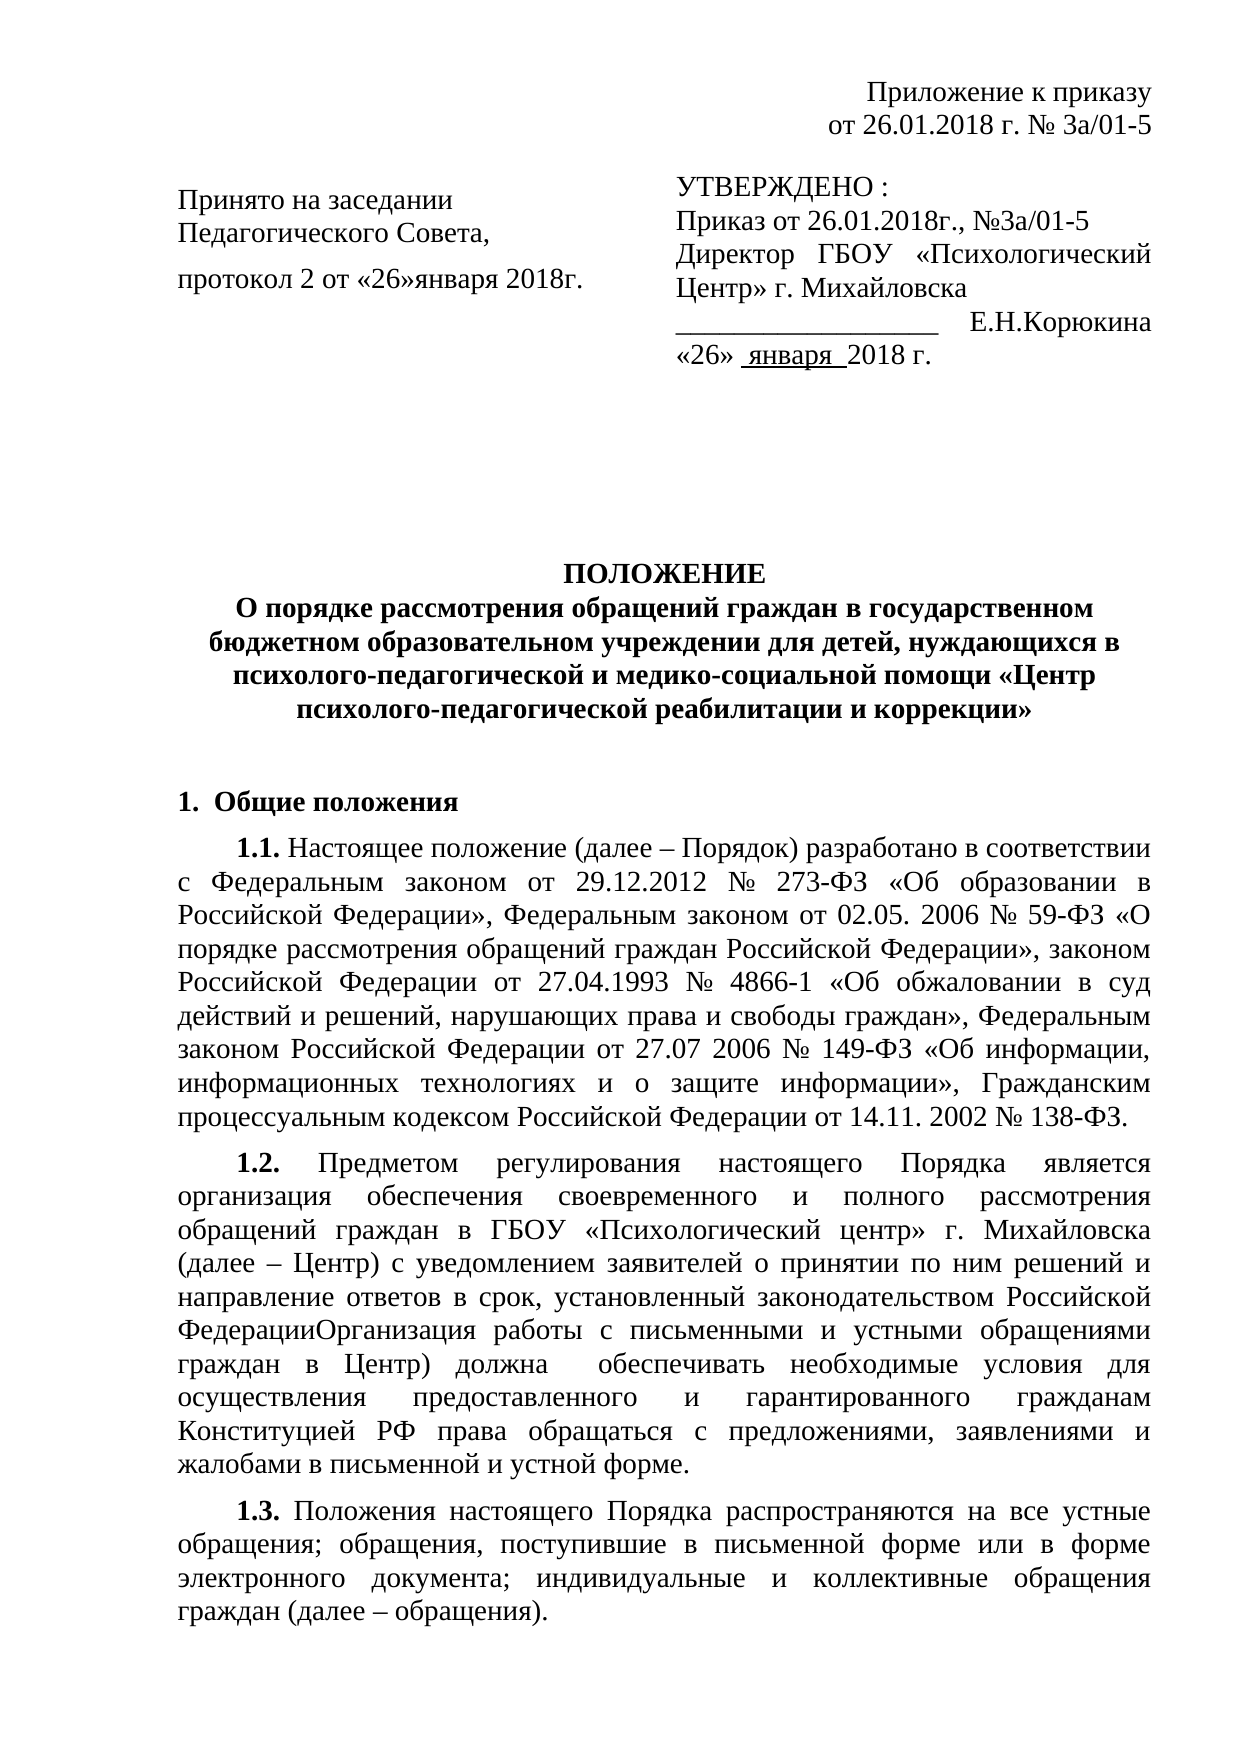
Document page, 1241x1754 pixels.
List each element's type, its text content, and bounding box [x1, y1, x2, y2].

table_header Принято на заседании Педагогического Совета, протокол 2 от «26»января 2018г. [166, 170, 664, 433]
text 1.3. Положения настоящего Порядка распространяются на все устные обращения; обращения, поступившие в письменной форме или в форме электронного документа; индивидуальные и коллективные обращения граждан (далее – обращения). [177, 1493, 1152, 1627]
table_header УТВЕРЖДЕНО : Приказ от 26.01.2018г., №3а/01-5 Директор ГБОУ «Психологический Центр» г. Михайловска __________________ Е.Н.Корюкина «26» января 2018 г. [664, 170, 1163, 433]
text 1.1. Настоящее положение (далее – Порядок) разработано в соответствии с Федеральным законом от 29.12.2012 № 273-ФЗ «Об образовании в Российской Федерации», Федеральным законом от 02.05. 2006 № 59-ФЗ «О порядке рассмотрения обращений граждан Российской Федерации», законом Российской Федерации от 27.04.1993 № 4866-1 «Об обжаловании в суд действий и решений, нарушающих права и свободы граждан», Федеральным законом Российской Федерации от 27.07 2006 № 149-ФЗ «Об информации, информационных технологиях и о защите информации», Гражданским процессуальным кодексом Российской Федерации от 14.11. 2002 № 138-ФЗ. [177, 830, 1152, 1132]
text 1. Общие положения [177, 784, 1152, 818]
text О порядке рассмотрения обращений граждан в государственном бюджетном образовательном учреждении для детей, нуждающихся в психолого-педагогической и медико-социальной помощи «Центр психолого-педагогической реабилитации и коррекции» [177, 590, 1152, 724]
text 1.2. Предметом регулирования настоящего Порядка является организация обеспечения своевременного и полного рассмотрения обращений граждан в ГБОУ «Психологический центр» г. Михайловска (далее – Центр) с уведомлением заявителей о принятии по ним решений и направление ответов в срок, установленный законодательством Российской ФедерацииОрганизация работы с письменными и устными обращениями граждан в Центр) должна обеспечивать необходимые условия для осуществления предоставленного и гарантированного гражданам Конституцией РФ права обращаться с предложениями, заявлениями и жалобами в письменной и устной форме. [177, 1145, 1152, 1480]
text ПОЛОЖЕНИЕ [177, 557, 1152, 590]
